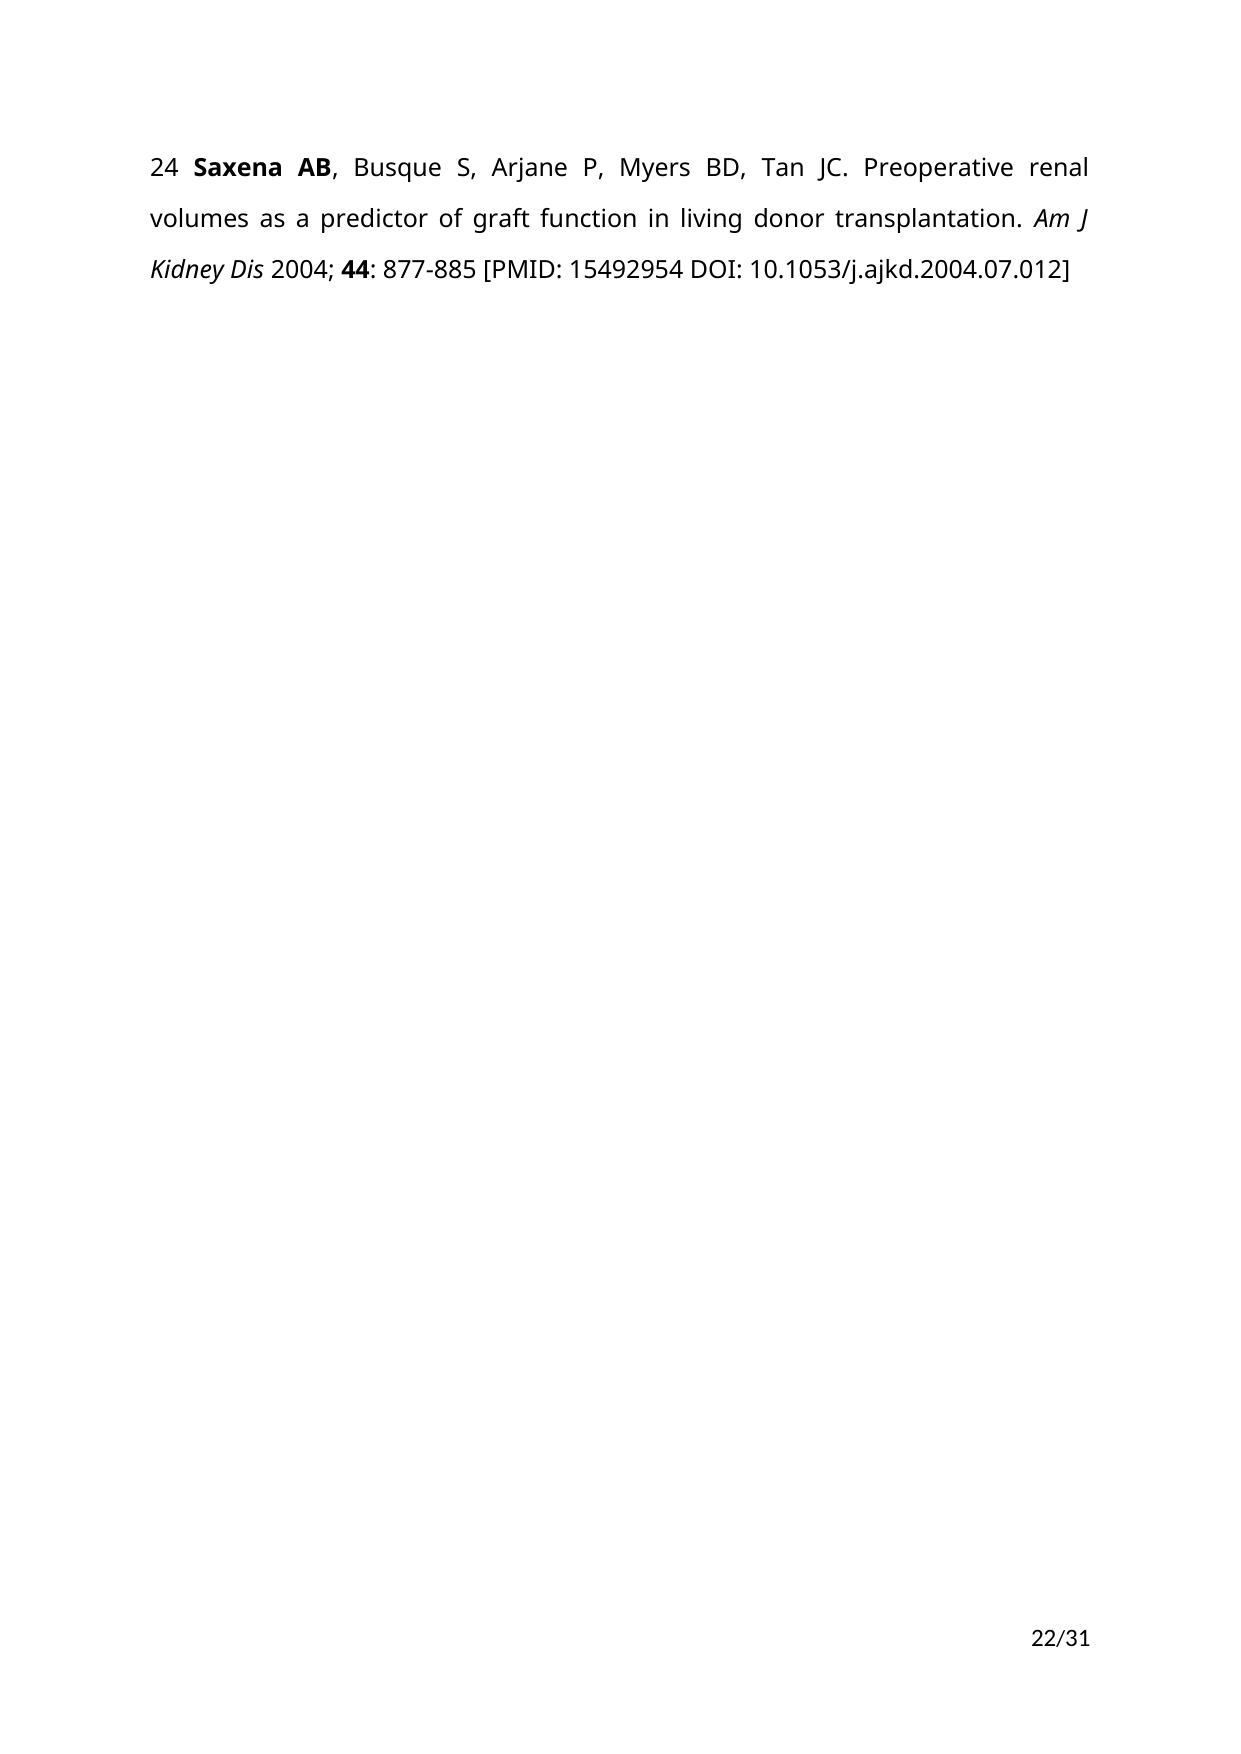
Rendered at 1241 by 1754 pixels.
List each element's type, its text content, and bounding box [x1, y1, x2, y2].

text 24 Saxena AB, Busque S, Arjane P, Myers BD, Tan JC. Preoperative renal volumes as a predictor of graft function in living donor transplantation. Am J Kidney Dis 2004; 44: 877-885 [PMID: 15492954 DOI: 10.1053/j.ajkd.2004.07.012] [150, 150, 1090, 286]
